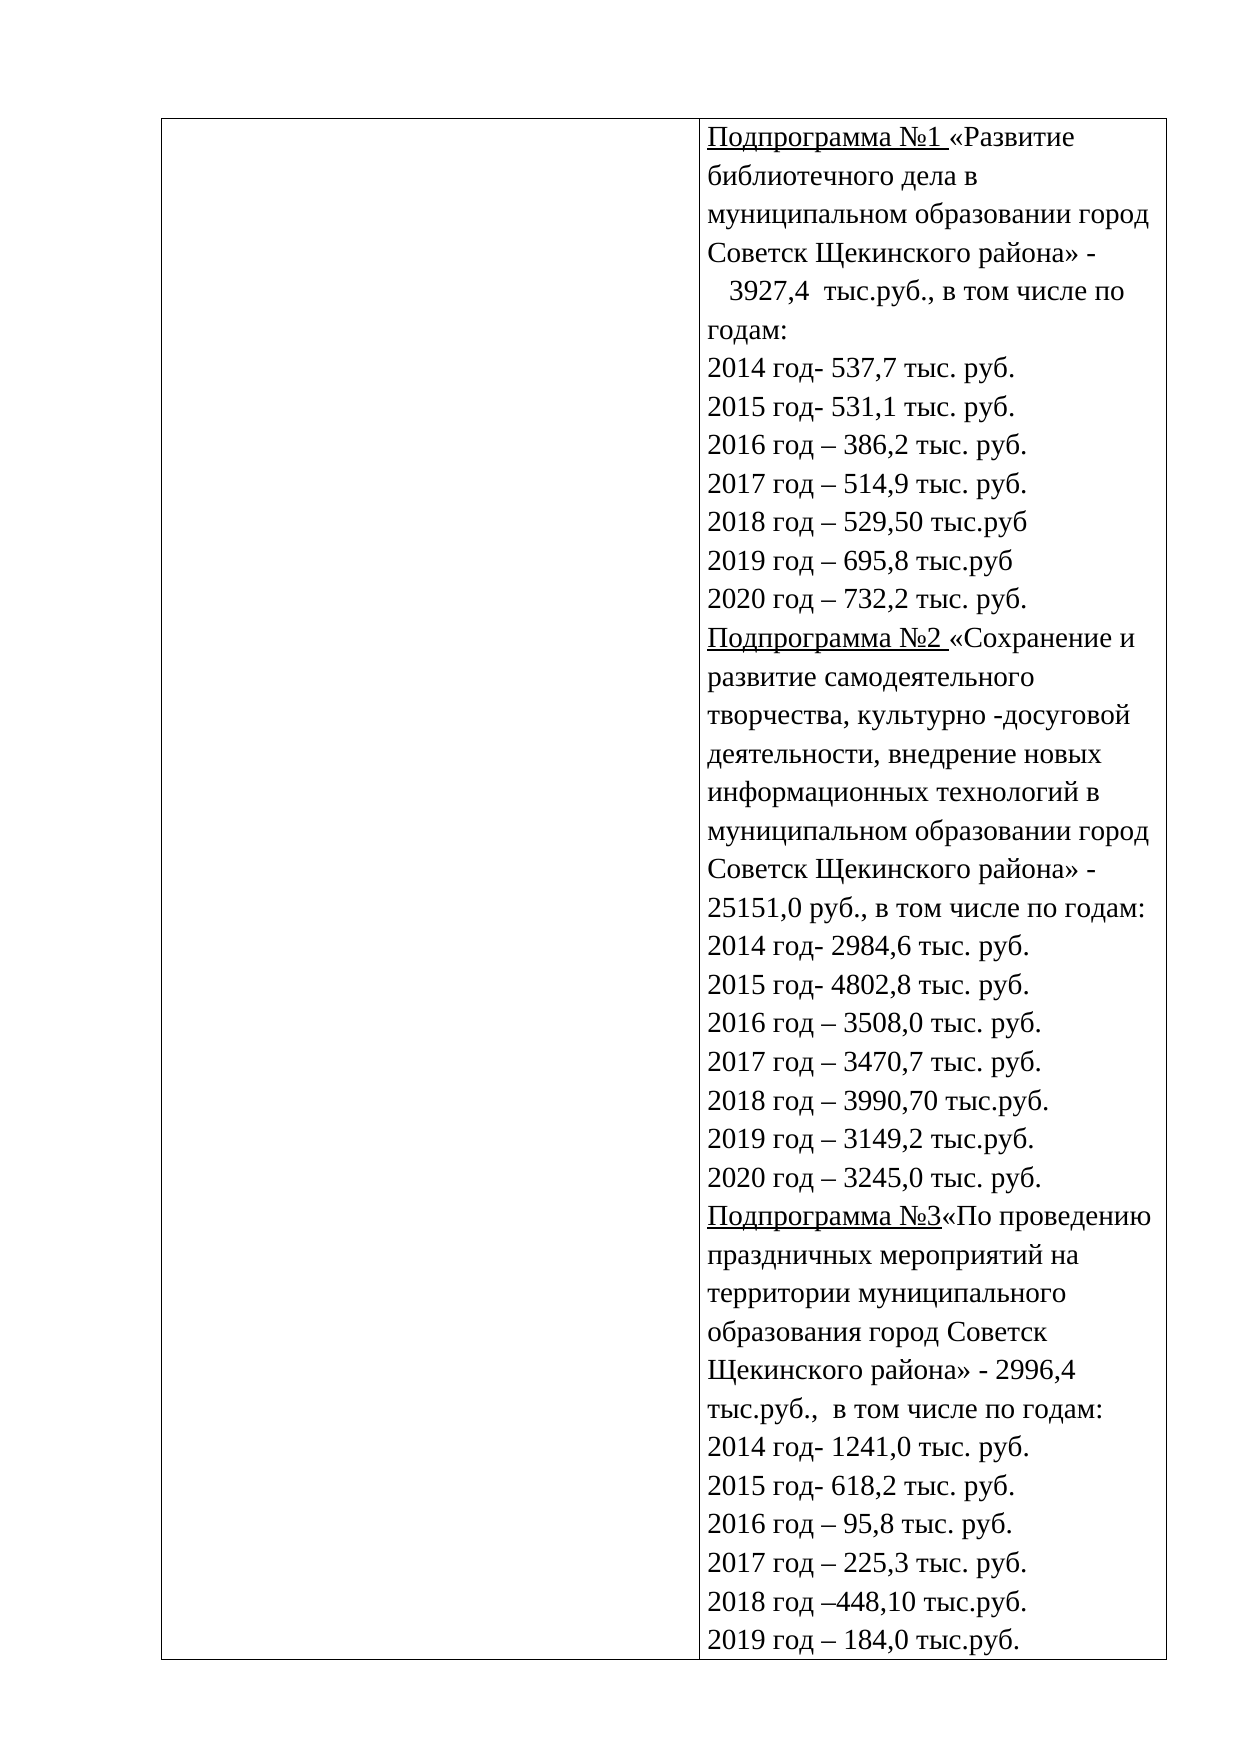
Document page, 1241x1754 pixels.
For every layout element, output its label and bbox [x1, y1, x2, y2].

table_cell [700, 119, 1166, 1659]
table_cell [162, 119, 699, 1659]
